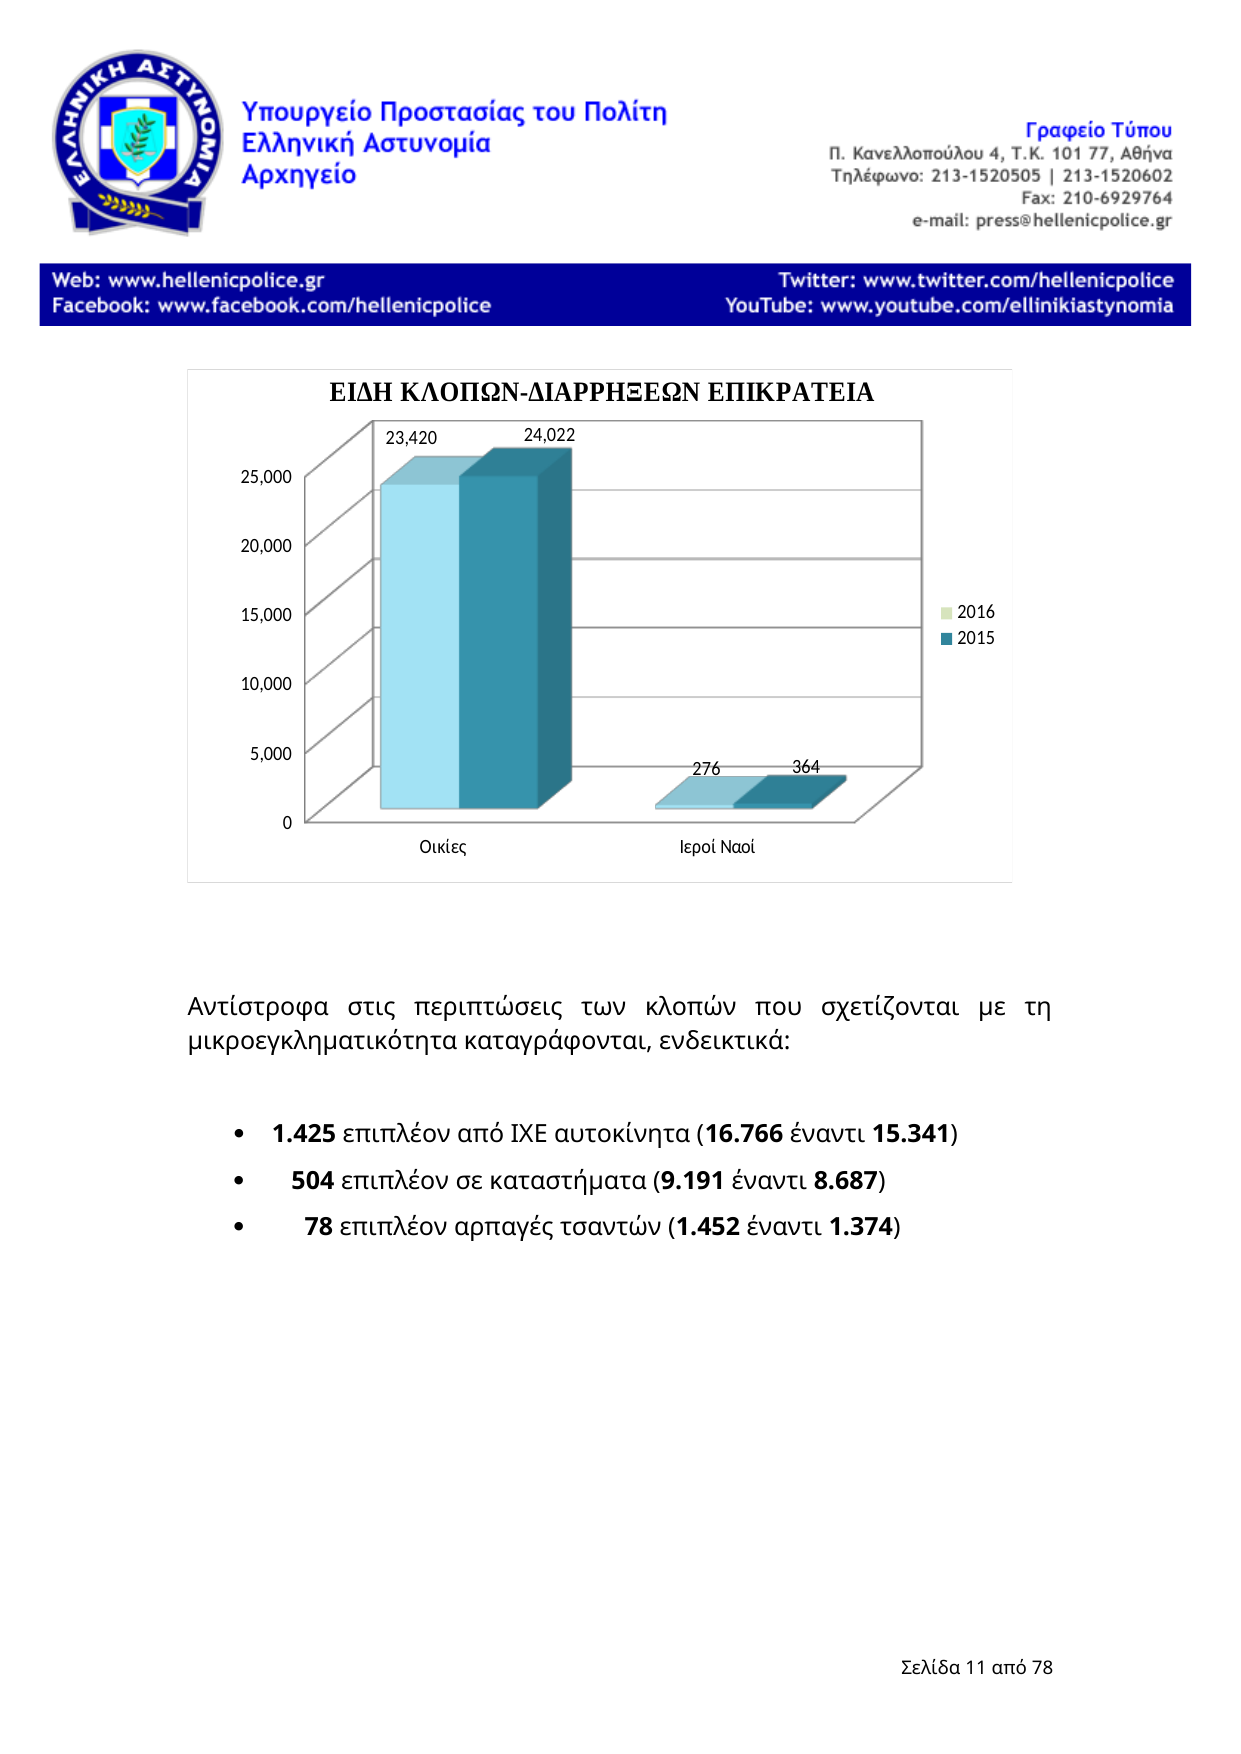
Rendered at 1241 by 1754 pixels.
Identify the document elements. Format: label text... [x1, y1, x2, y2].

list 78 επιπλέον αρπαγές τσαντών (1.452 έναντι 1.374) [234, 1209, 1053, 1243]
list 504 επιπλέον σε καταστήματα (9.191 έναντι 8.687) [234, 1162, 1053, 1196]
list 1.425 επιπλέον από ΙΧΕ αυτοκίνητα (16.766 έναντι 15.341) [234, 1116, 1053, 1150]
picture [39, 29, 1192, 326]
text Αντίστροφα στις περιπτώσεις των κλοπών που σχετίζονται με τη μικροεγκληματικότητα καταγράφονται, ενδεικτικά: [187, 989, 1053, 1057]
